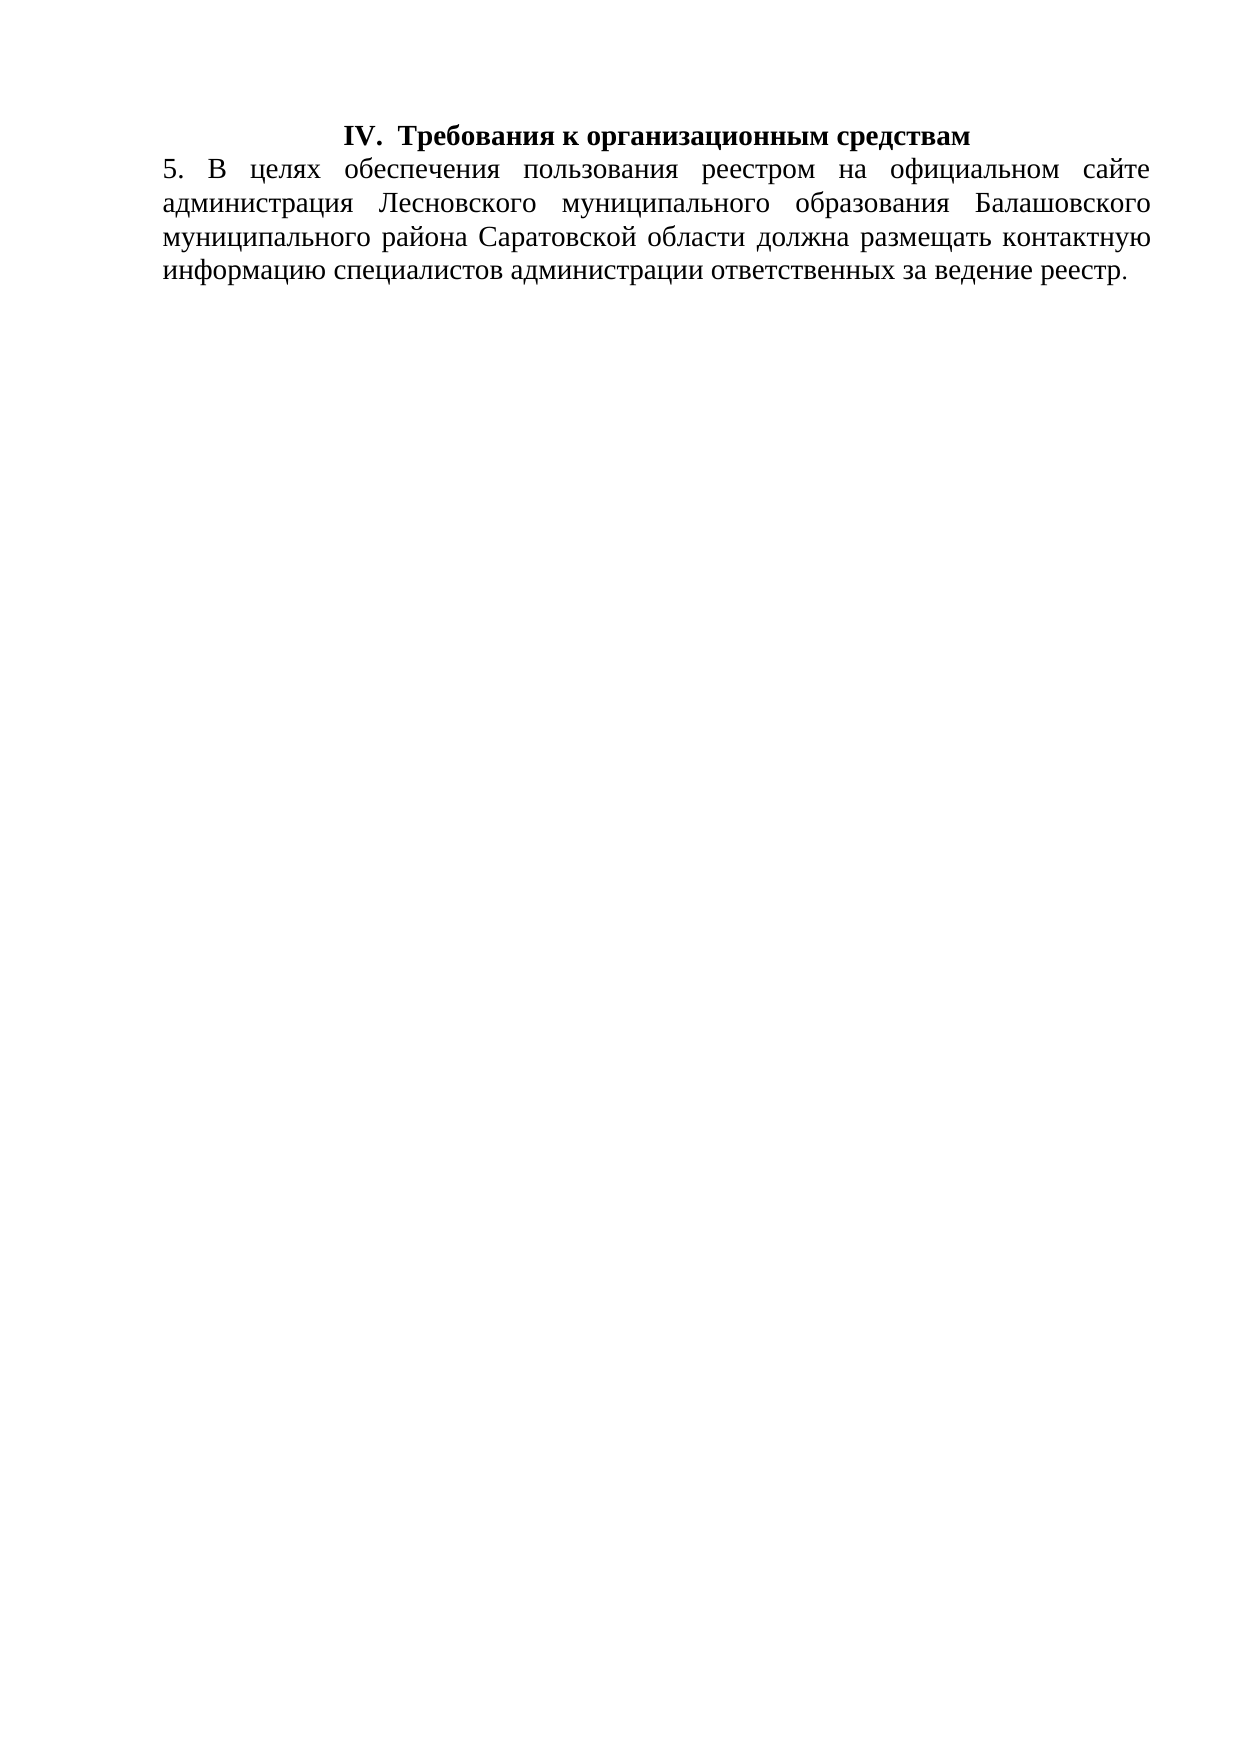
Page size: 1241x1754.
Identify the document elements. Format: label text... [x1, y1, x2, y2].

text 5. В целях обеспечения пользования реестром на официальном сайте администрация Лесновского муниципального образования Балашовского муниципального района Саратовской области должна размещать контактную информацию специалистов администрации ответственных за ведение реестр. [162, 152, 1152, 286]
text IV. Требования к организационным средствам [162, 118, 1152, 152]
